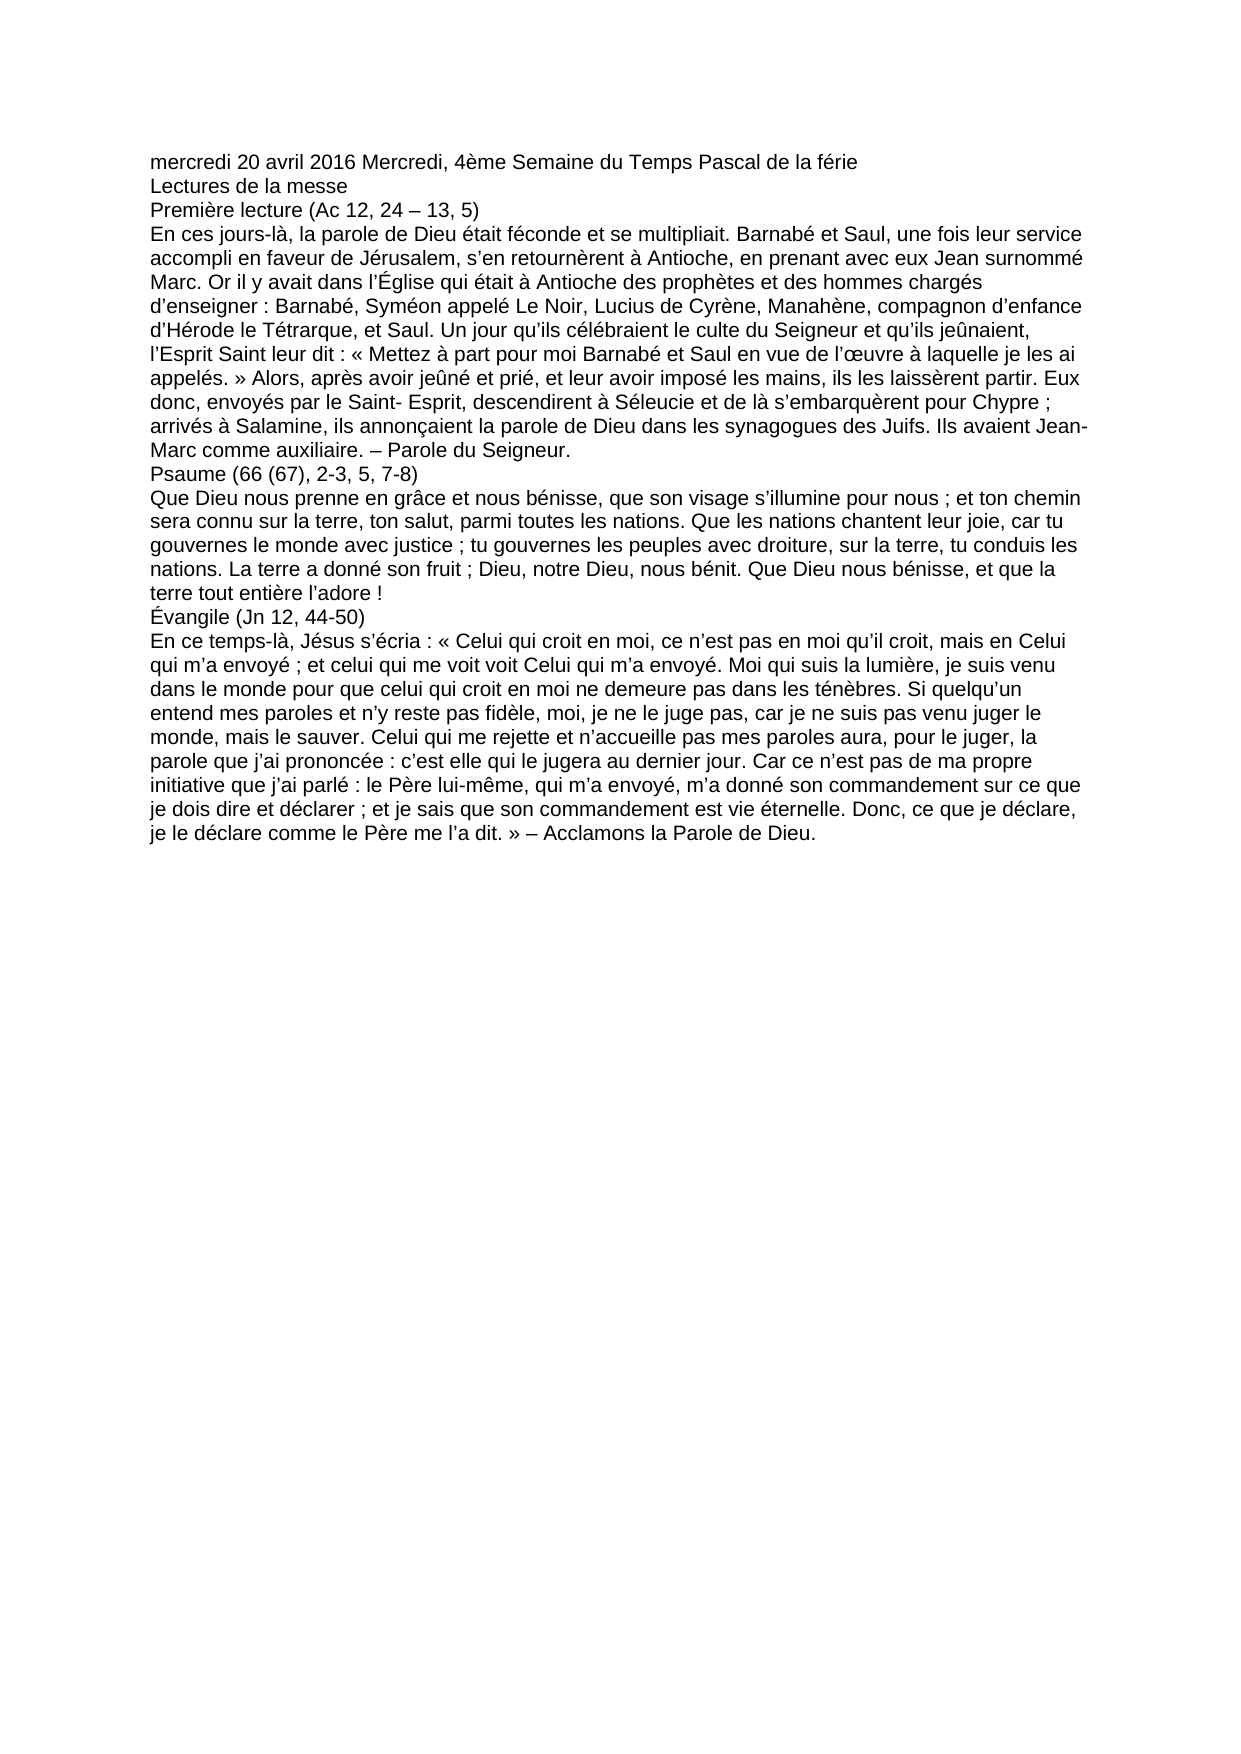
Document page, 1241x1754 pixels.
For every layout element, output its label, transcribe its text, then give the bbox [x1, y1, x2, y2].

text En ce temps-là, Jésus s’écria : « Celui qui croit en moi, ce n’est pas en moi qu’il croit, mais en Celui qui m’a envoyé ; et celui qui me voit voit Celui qui m’a envoyé. Moi qui suis la lumière, je suis venu dans le monde pour que celui qui croit en moi ne demeure pas dans les ténèbres. Si quelqu’un entend mes paroles et n’y reste pas fidèle, moi, je ne le juge pas, car je ne suis pas venu juger le monde, mais le sauver. Celui qui me rejette et n’accueille pas mes paroles aura, pour le juger, la parole que j’ai prononcée : c’est elle qui le jugera au dernier jour. Car ce n’est pas de ma propre initiative que j’ai parlé : le Père lui-même, qui m’a envoyé, m’a donné son commandement sur ce que je dois dire et déclarer ; et je sais que son commandement est vie éternelle. Donc, ce que je déclare, je le déclare comme le Père me l’a dit. » – Acclamons la Parole de Dieu. [150, 629, 1090, 845]
text En ces jours-là, la parole de Dieu était féconde et se multipliait. Barnabé et Saul, une fois leur service accompli en faveur de Jérusalem, s’en retournèrent à Antioche, en prenant avec eux Jean surnommé Marc. Or il y avait dans l’Église qui était à Antioche des prophètes et des hommes chargés d’enseigner : Barnabé, Syméon appelé Le Noir, Lucius de Cyrène, Manahène, compagnon d’enfance d’Hérode le Tétrarque, et Saul. Un jour qu’ils célébraient le culte du Seigneur et qu’ils jeûnaient, l’Esprit Saint leur dit : « Mettez à part pour moi Barnabé et Saul en vue de l’œuvre à laquelle je les ai appelés. » Alors, après avoir jeûné et prié, et leur avoir imposé les mains, ils les laissèrent partir. Eux donc, envoyés par le Saint- Esprit, descendirent à Séleucie et de là s’embarquèrent pour Chypre ; arrivés à Salamine, ils annonçaient la parole de Dieu dans les synagogues des Juifs. Ils avaient Jean- Marc comme auxiliaire. – Parole du Seigneur. [150, 222, 1090, 461]
text Que Dieu nous prenne en grâce et nous bénisse, que son visage s’illumine pour nous ; et ton chemin sera connu sur la terre, ton salut, parmi toutes les nations. Que les nations chantent leur joie, car tu gouvernes le monde avec justice ; tu gouvernes les peuples avec droiture, sur la terre, tu conduis les nations. La terre a donné son fruit ; Dieu, notre Dieu, nous bénit. Que Dieu nous bénisse, et que la terre tout entière l’adore ! [150, 485, 1090, 605]
